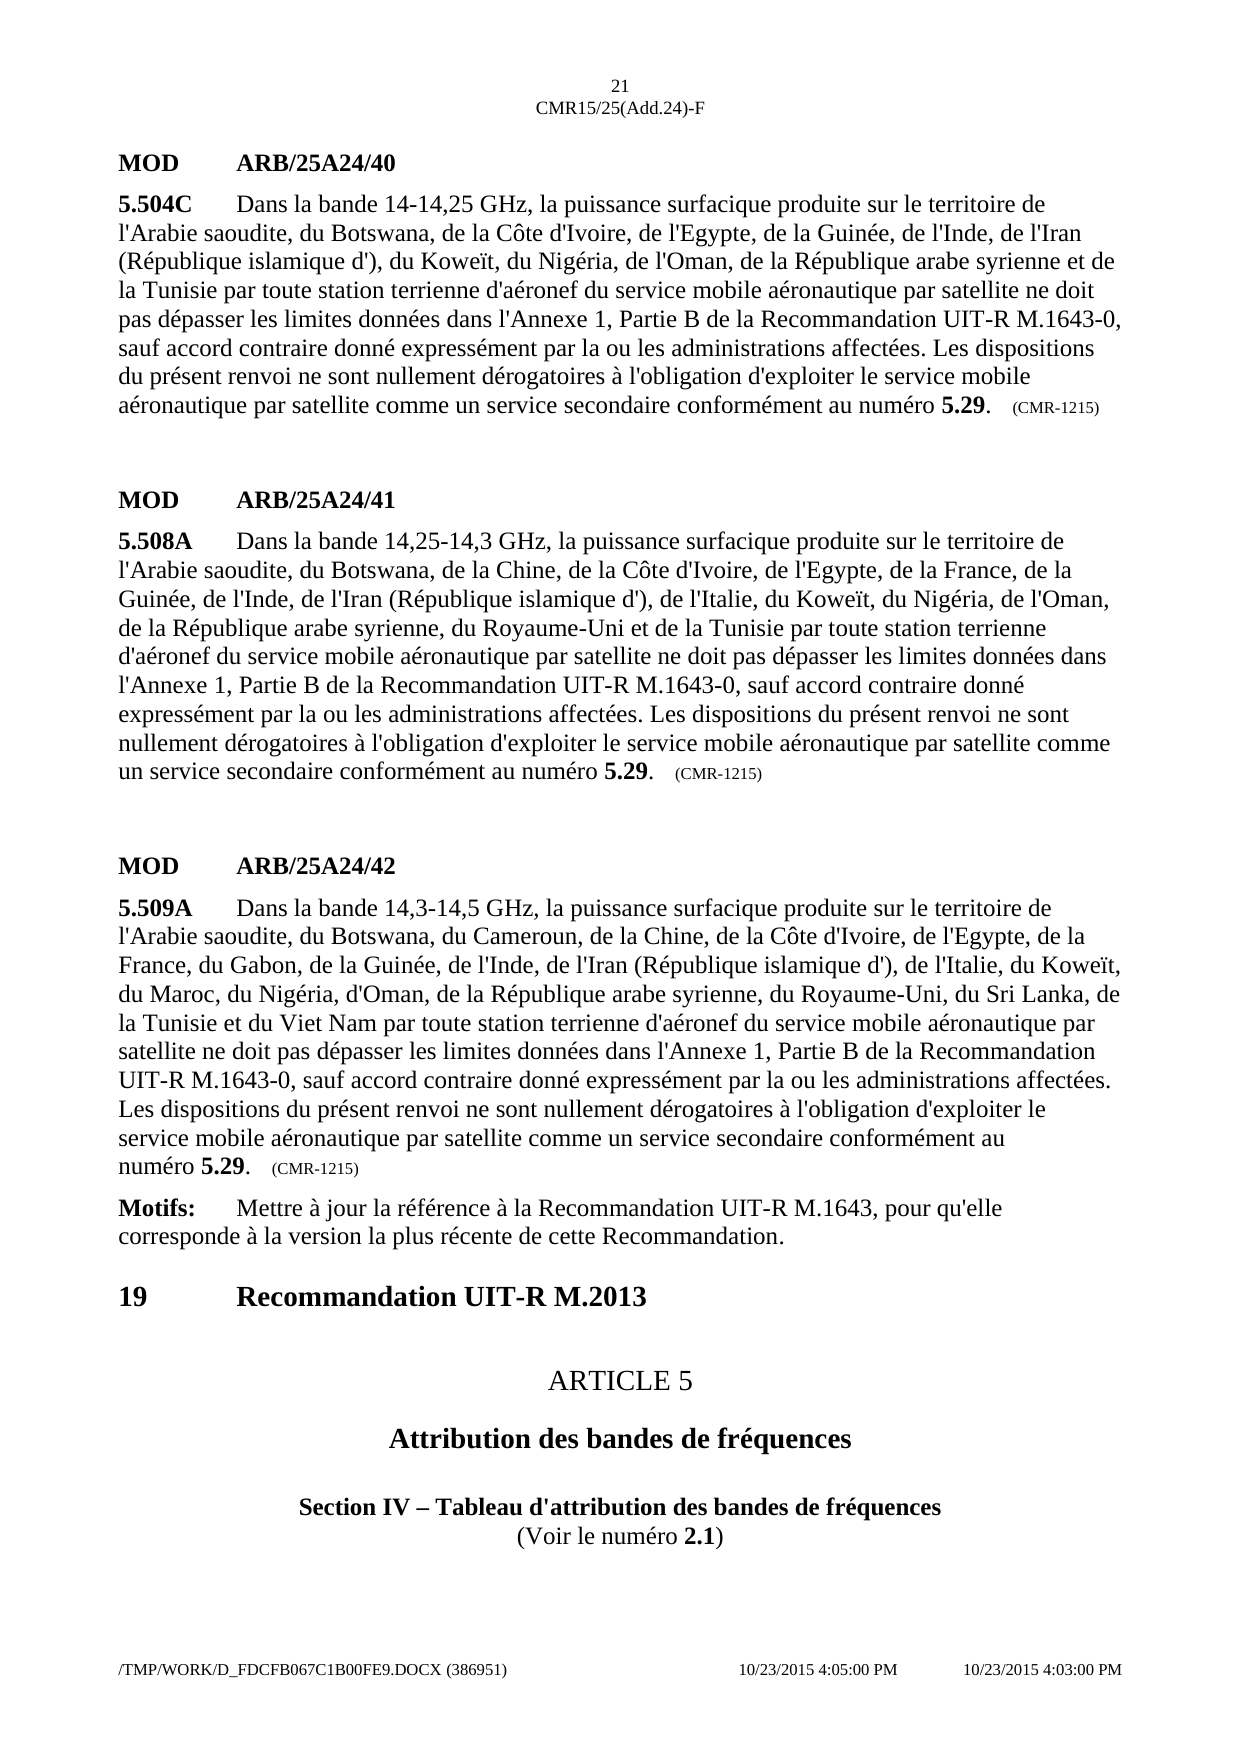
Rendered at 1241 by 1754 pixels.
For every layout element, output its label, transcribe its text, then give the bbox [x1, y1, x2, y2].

subtitle 19 Recommandation UIT-R M.2013 [118, 1279, 1122, 1313]
text MOD ARB/25A24/40 [118, 148, 1122, 176]
text Section IV – Tableau d'attribution des bandes de fréquences (Voir le numéro 2.1) [118, 1492, 1122, 1550]
text 5.509A Dans la bande 14,3-14,5 GHz, la puissance surfacique produite sur le territoire de l'Arabie saoudite, du Botswana, du Cameroun, de la Chine, de la Côte d'Ivoire, de l'Egypte, de la France, du Gabon, de la Guinée, de l'Inde, de l'Iran (République islamique d'), de l'Italie, du Koweït, du Maroc, du Nigéria, d'Oman, de la République arabe syrienne, du Royaume-Uni, du Sri Lanka, de la Tunisie et du Viet Nam par toute station terrienne d'aéronef du service mobile aéronautique par satellite ne doit pas dépasser les limites données dans l'Annexe 1, Partie B de la Recommandation UIT-R M.1643, sauf accord contraire donné expressément par la ou les administrations affectées. Les dispositions du présent renvoi ne sont nullement dérogatoires à l'obligation d'exploiter le service mobile aéronautique par satellite comme un service secondaire conformément au numéro 5.29. (CMR-) [118, 893, 1122, 1180]
title Attribution des bandes de fréquences [118, 1421, 1122, 1455]
text 5.504C Dans la bande 14-14,25 GHz, la puissance surfacique produite sur le territoire de l'Arabie saoudite, du Botswana, de la Côte d'Ivoire, de l'Egypte, de la Guinée, de l'Inde, de l'Iran (République islamique d'), du Koweït, du Nigéria, de l'Oman, de la République arabe syrienne et de la Tunisie par toute station terrienne d'aéronef du service mobile aéronautique par satellite ne doit pas dépasser les limites données dans l'Annexe 1, Partie B de la Recommandation UIT-R M.1643, sauf accord contraire donné expressément par la ou les administrations affectées. Les dispositions du présent renvoi ne sont nullement dérogatoires à l'obligation d'exploiter le service mobile aéronautique par satellite comme un service secondaire conformément au numéro 5.29. (CMR-) [118, 189, 1122, 419]
text Motifs: Mettre à jour la référence à la Recommandation UIT-R M.1643, pour qu'elle corresponde à la version la plus récente de cette Recommandation. [118, 1193, 1122, 1250]
text ARTICLE 5 [118, 1363, 1122, 1396]
text MOD ARB/25A24/41 [118, 485, 1122, 514]
text 5.508A Dans la bande 14,25-14,3 GHz, la puissance surfacique produite sur le territoire de l'Arabie saoudite, du Botswana, de la Chine, de la Côte d'Ivoire, de l'Egypte, de la France, de la Guinée, de l'Inde, de l'Iran (République islamique d'), de l'Italie, du Koweït, du Nigéria, de l'Oman, de la République arabe syrienne, du Royaume-Uni et de la Tunisie par toute station terrienne d'aéronef du service mobile aéronautique par satellite ne doit pas dépasser les limites données dans l'Annexe 1, Partie B de la Recommandation UIT-R M.1643, sauf accord contraire donné expressément par la ou les administrations affectées. Les dispositions du présent renvoi ne sont nullement dérogatoires à l'obligation d'exploiter le service mobile aéronautique par satellite comme un service secondaire conformément au numéro 5.29. (CMR-) [118, 526, 1122, 785]
text MOD ARB/25A24/42 [118, 851, 1122, 880]
